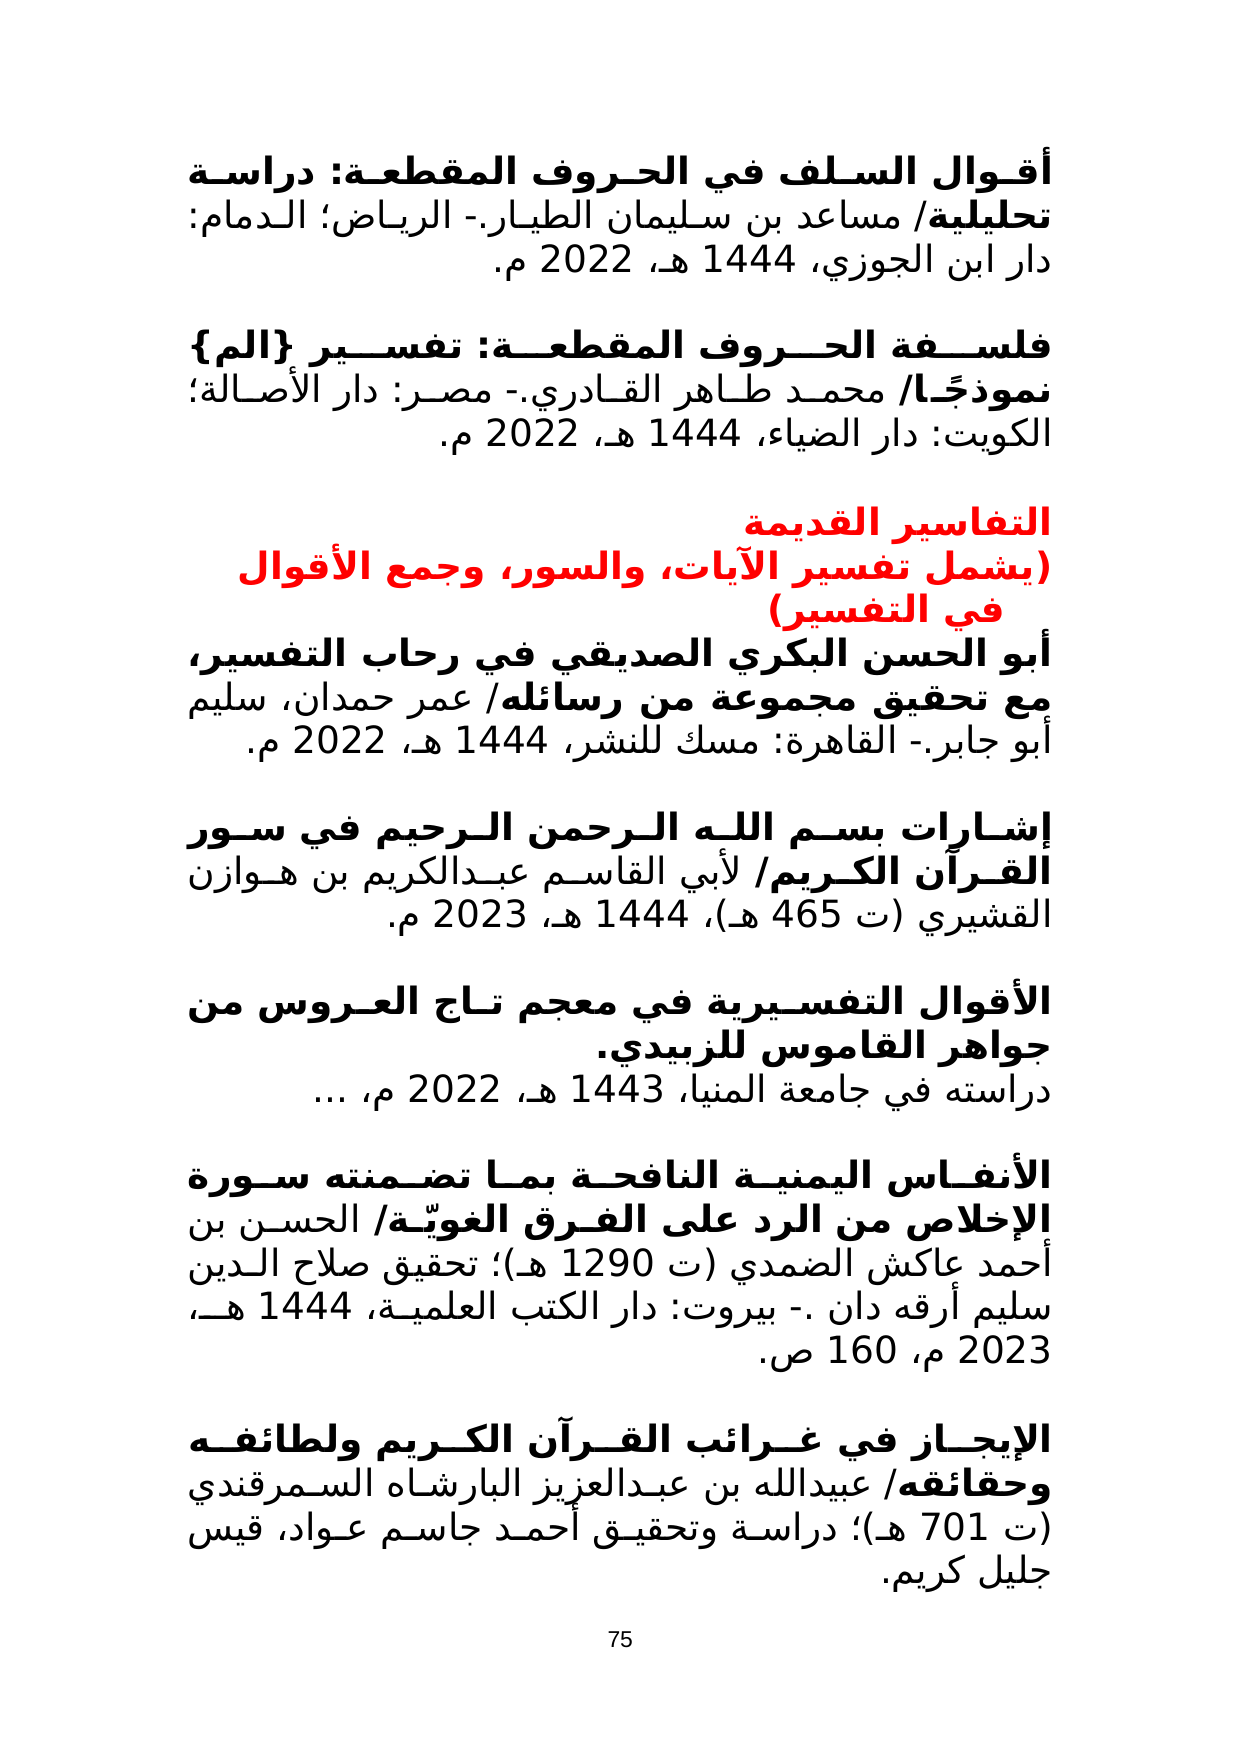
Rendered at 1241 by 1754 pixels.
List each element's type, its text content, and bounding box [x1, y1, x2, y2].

text دراسته في جامعة المنيا، 1443 هـ، 2022 م، ... [187, 1067, 1053, 1111]
text الإيجاز في غرائب القرآن الكريم ولطائفه وحقائقه/ عبيدالله بن عبدالعزيز البارشاه السمرقندي (ت 701 هـ)؛ دراسة وتحقيق أحمد جاسم عواد، قيس جليل كريم. [187, 1418, 1053, 1593]
text أبو الحسن البكري الصديقي في رحاب التفسير، مع تحقيق مجموعة من رسائله/ عمر حمدان، سليم أبو جابر.- القاهرة: مسك للنشر، 1444 هـ، 2022 م. [187, 632, 1053, 763]
text إشارات بسم الله الرحمن الرحيم في سور القرآن الكريم/ لأبي القاسم عبدالكريم بن هوازن القشيري (ت 465 هـ)، 1444 هـ، 2023 م. [187, 806, 1053, 937]
text الأقوال التفسيرية في معجم تاج العروس من جواهر القاموس للزبيدي. [187, 980, 1053, 1067]
text الأنفاس اليمنية النافحة بما تضمنته سورة الإخلاص من الرد على الفرق الغويّة/ الحسن بن أحمد عاكش الضمدي (ت 1290 هـ)؛ تحقيق صلاح الدين سليم أرقه دان .- بيروت: دار الكتب العلمية، 1444 هـ، 2023 م، 160 ص. [187, 1154, 1053, 1372]
text (يشمل تفسير الآيات، والسور، وجمع الأقوال في التفسير) [187, 544, 1053, 632]
text أقوال السلف في الحروف المقطعة: دراسة تحليلية/ مساعد بن سليمان الطيار.- الرياض؛ الدمام: دار ابن الجوزي، 1444 هـ، 2022 م. [187, 150, 1053, 281]
text فلسفة الحروف المقطعة: تفسير {الم} نموذجًا/ محمد طاهر القادري.- مصر: دار الأصالة؛ الكويت: دار الضياء، 1444 هـ، 2022 م. [187, 324, 1053, 455]
text التفاسير القديمة [187, 501, 1053, 544]
